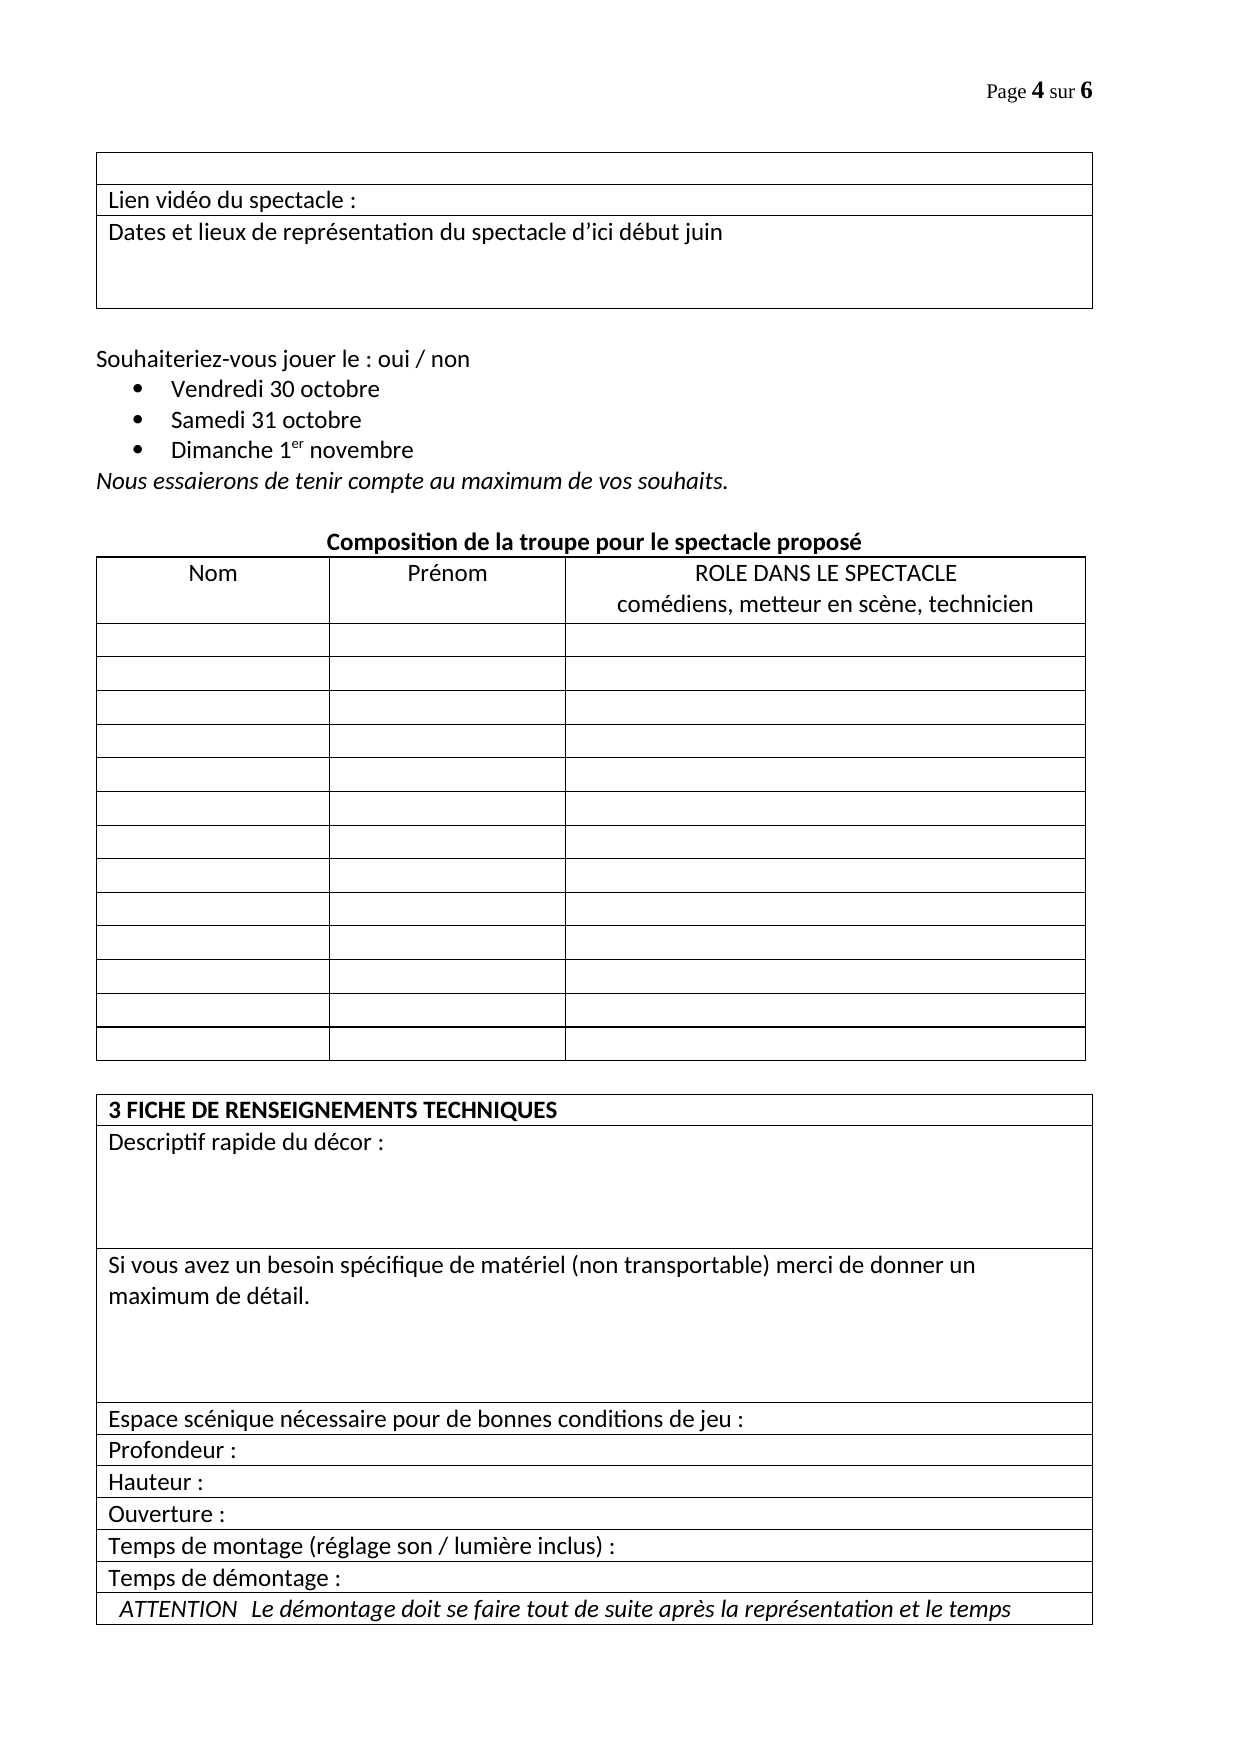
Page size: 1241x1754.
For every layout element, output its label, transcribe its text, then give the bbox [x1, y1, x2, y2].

table_cell [330, 826, 565, 858]
text Souhaiteriez-vous jouer le : oui / non [96, 343, 1092, 373]
table_cell [566, 926, 1085, 959]
list Vendredi 30 octobre [133, 373, 1092, 404]
table_cell [566, 758, 1085, 791]
table_cell [97, 792, 329, 824]
table_cell [566, 792, 1085, 824]
table_cell [330, 657, 565, 690]
table_cell [97, 758, 329, 791]
table_header 3 FICHE DE RENSEIGNEMENTS TECHNIQUES [97, 1095, 1092, 1125]
table_cell [97, 826, 329, 858]
table_cell Dates et lieux de représentation du spectacle d’ici début juin [97, 216, 1092, 308]
table_cell [97, 691, 329, 723]
table_cell [97, 624, 329, 656]
table_cell [566, 691, 1085, 723]
table_cell [566, 826, 1085, 858]
table_header Prénom [330, 558, 565, 623]
table_cell [330, 691, 565, 723]
table_cell [566, 725, 1085, 757]
table_cell [97, 1028, 329, 1060]
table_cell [97, 1593, 1092, 1624]
list Dimanche 1er novembre [133, 434, 1092, 465]
list Samedi 31 octobre [133, 404, 1092, 434]
table_cell [97, 893, 329, 925]
table_cell [330, 960, 565, 993]
table_header Nom [97, 558, 329, 623]
text Composition de la troupe pour le spectacle proposé [96, 526, 1092, 556]
table_cell Temps de montage (réglage son / lumière inclus) : [97, 1530, 1092, 1561]
table_cell [97, 725, 329, 757]
table_cell Hauteur : [97, 1466, 1092, 1497]
table_cell [330, 1028, 565, 1060]
table_cell [566, 893, 1085, 925]
table_cell [330, 893, 565, 925]
table_cell [566, 994, 1085, 1026]
table_cell [566, 624, 1085, 656]
table_cell Espace scénique nécessaire pour de bonnes conditions de jeu : [97, 1403, 1092, 1433]
table_cell [330, 624, 565, 656]
table_cell [566, 1028, 1085, 1060]
table_cell Temps de démontage : [97, 1562, 1092, 1592]
table_cell Lien vidéo du spectacle : [97, 185, 1092, 215]
table_cell [97, 657, 329, 690]
table_cell [330, 758, 565, 791]
table_cell Descriptif rapide du décor : [97, 1126, 1092, 1248]
table_cell [330, 859, 565, 892]
table_header ROLE DANS LE SPECTACLE comédiens, metteur en scène, technicien [566, 558, 1085, 623]
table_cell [97, 153, 1092, 183]
table_cell [97, 994, 329, 1026]
table_cell Si vous avez un besoin spécifique de matériel (non transportable) merci de donner un maximum de détail. [97, 1249, 1092, 1402]
table_cell [566, 859, 1085, 892]
table_cell [97, 926, 329, 959]
table_cell [330, 792, 565, 824]
table_cell [566, 657, 1085, 690]
table_cell [330, 926, 565, 959]
text Nous essaierons de tenir compte au maximum de vos souhaits. [96, 465, 1092, 495]
table_cell [566, 960, 1085, 993]
table_cell Ouverture : [97, 1498, 1092, 1529]
table_cell [97, 960, 329, 993]
table_cell [330, 725, 565, 757]
table_cell Profondeur : [97, 1435, 1092, 1465]
table_cell [97, 859, 329, 892]
table_cell [330, 994, 565, 1026]
